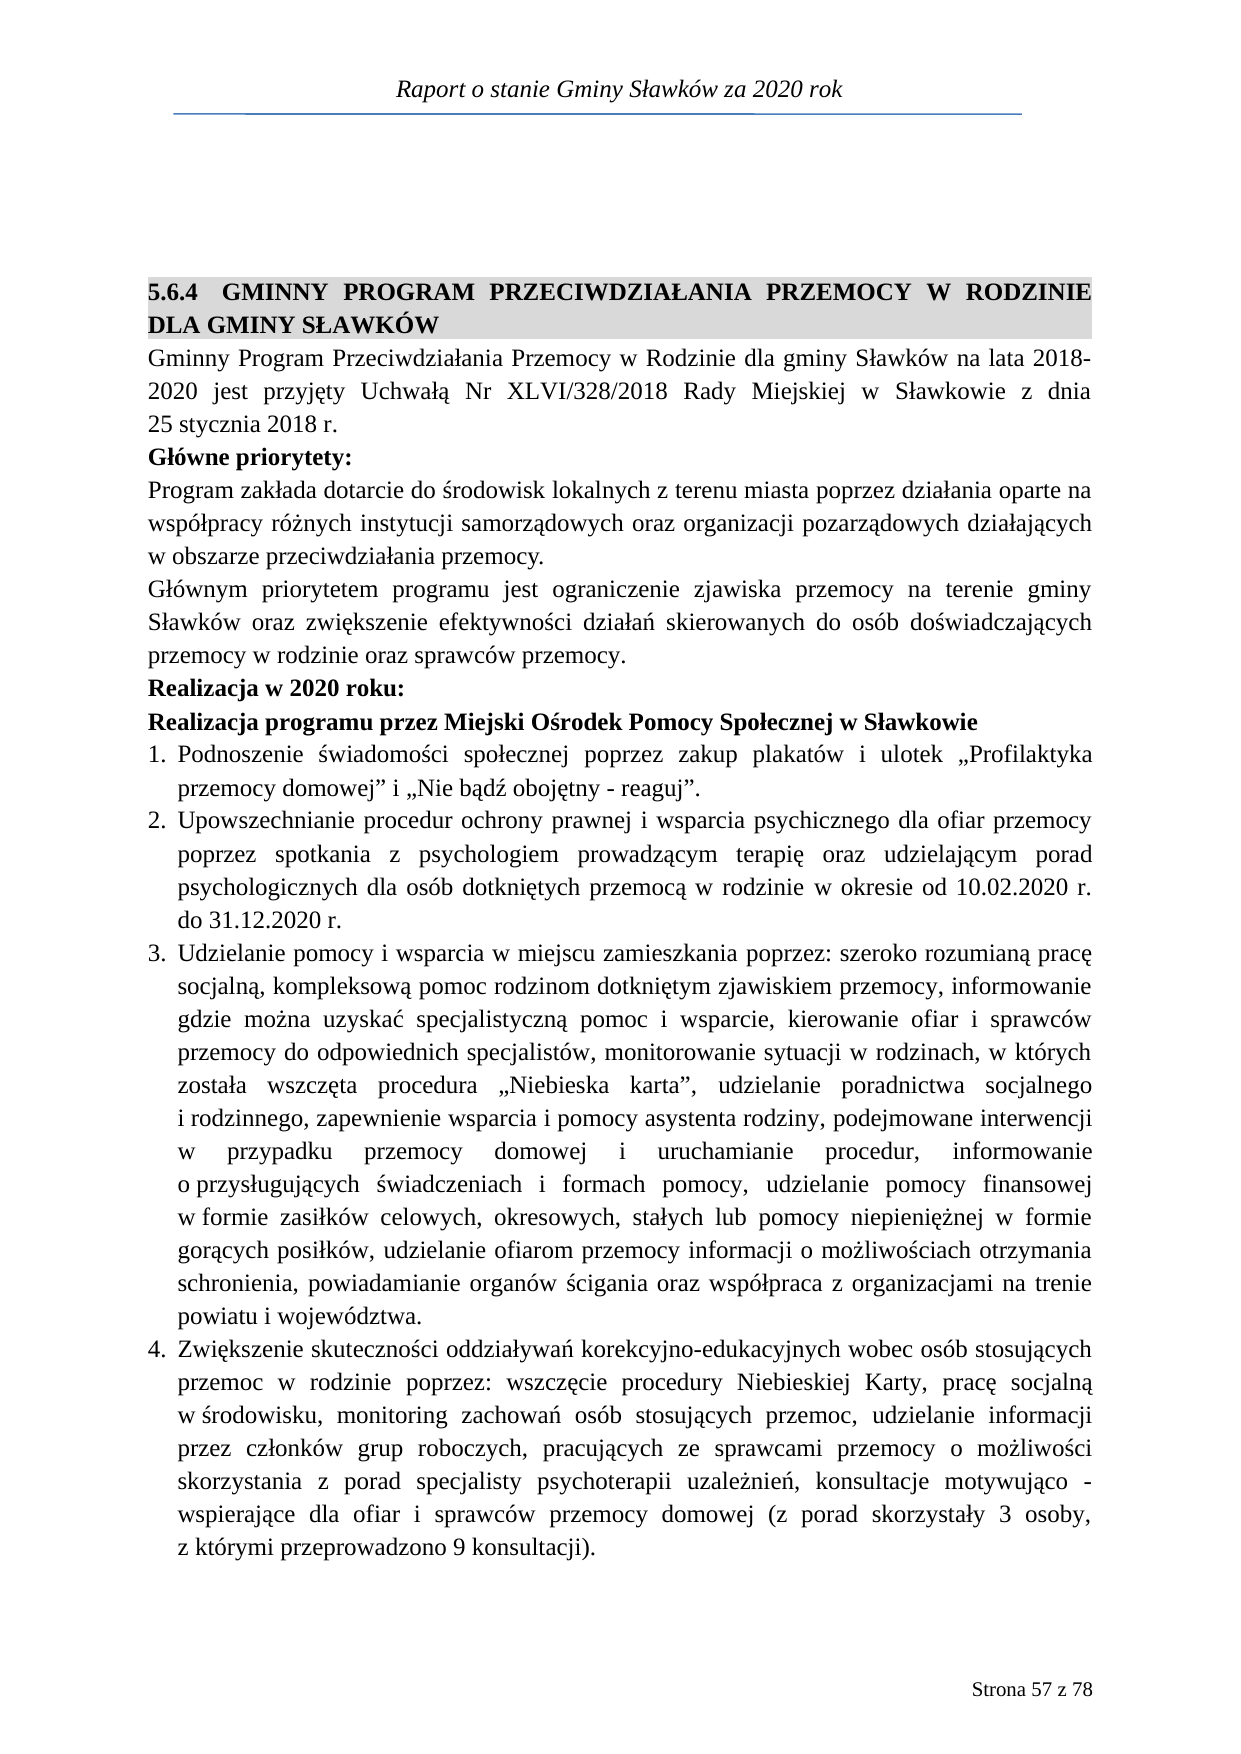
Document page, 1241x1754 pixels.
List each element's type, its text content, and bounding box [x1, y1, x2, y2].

list Upowszechnianie procedur ochrony prawnej i wsparcia psychicznego dla ofiar przemocy poprzez spotkania z psychologiem prowadzącym terapię oraz udzielającym porad psychologicznych dla osób dotkniętych przemocą w rodzinie w okresie od 10.02.2020 r. do 31.12.2020 r. [148, 806, 1092, 933]
list Udzielanie pomocy i wsparcia w miejscu zamieszkania poprzez: szeroko rozumianą pracę socjalną, kompleksową pomoc rodzinom dotkniętym zjawiskiem przemocy, informowanie gdzie można uzyskać specjalistyczną pomoc i wsparcie, kierowanie ofiar i sprawców przemocy do odpowiednich specjalistów, monitorowanie sytuacji w rodzinach, w których została wszczęta procedura „Niebieska karta”, udzielanie poradnictwa socjalnego i rodzinnego, zapewnienie wsparcia i pomocy asystenta rodziny, podejmowane interwencji w przypadku przemocy domowej i uruchamianie procedur, informowanie o przysługujących świadczeniach i formach pomocy, udzielanie pomocy finansowej w formie zasiłków celowych, okresowych, stałych lub pomocy niepieniężnej w formie gorących posiłków, udzielanie ofiarom przemocy informacji o możliwościach otrzymania schronienia, powiadamianie organów ścigania oraz współpraca z organizacjami na trenie powiatu i województwa. [148, 938, 1092, 1330]
list Zwiększenie skuteczności oddziaływań korekcyjno-edukacyjnych wobec osób stosujących przemoc w rodzinie poprzez: wszczęcie procedury Niebieskiej Karty, pracę socjalną w środowisku, monitoring zachowań osób stosujących przemoc, udzielanie informacji przez członków grup roboczych, pracujących ze sprawcami przemocy o możliwości skorzystania z porad specjalisty psychoterapii uzależnień, konsultacje motywująco - wspierające dla ofiar i sprawców przemocy domowej (z porad skorzystały 3 osoby, z którymi przeprowadzono 9 konsultacji). [148, 1334, 1092, 1561]
text Główne priorytety: [148, 442, 1092, 471]
list Realizacja programu przez Miejski Ośrodek Pomocy Społecznej w Sławkowie [148, 707, 1092, 735]
text Program zakłada dotarcie do środowisk lokalnych z terenu miasta poprzez działania oparte na współpracy różnych instytucji samorządowych oraz organizacji pozarządowych działających w obszarze przeciwdziałania przemocy. [148, 475, 1092, 570]
text Realizacja w 2020 roku: [148, 673, 1092, 702]
list Podnoszenie świadomości społecznej poprzez zakup plakatów i ulotek „Profilaktyka przemocy domowej” i „Nie bądź obojętny - reaguj”. [148, 739, 1092, 801]
text 5.6.4 GMINNY PROGRAM PRZECIWDZIAŁANIA PRZEMOCY W RODZINIE DLA GMINY SŁAWKÓW [148, 277, 1092, 339]
text Gminny Program Przeciwdziałania Przemocy w Rodzinie dla gminy Sławków na lata 2018-2020 jest przyjęty Uchwałą Nr XLVI/328/2018 Rady Miejskiej w Sławkowie z dnia 25 stycznia 2018 r. [148, 343, 1092, 438]
text Głównym priorytetem programu jest ograniczenie zjawiska przemocy na terenie gminy Sławków oraz zwiększenie efektywności działań skierowanych do osób doświadczających przemocy w rodzinie oraz sprawców przemocy. [148, 574, 1092, 669]
